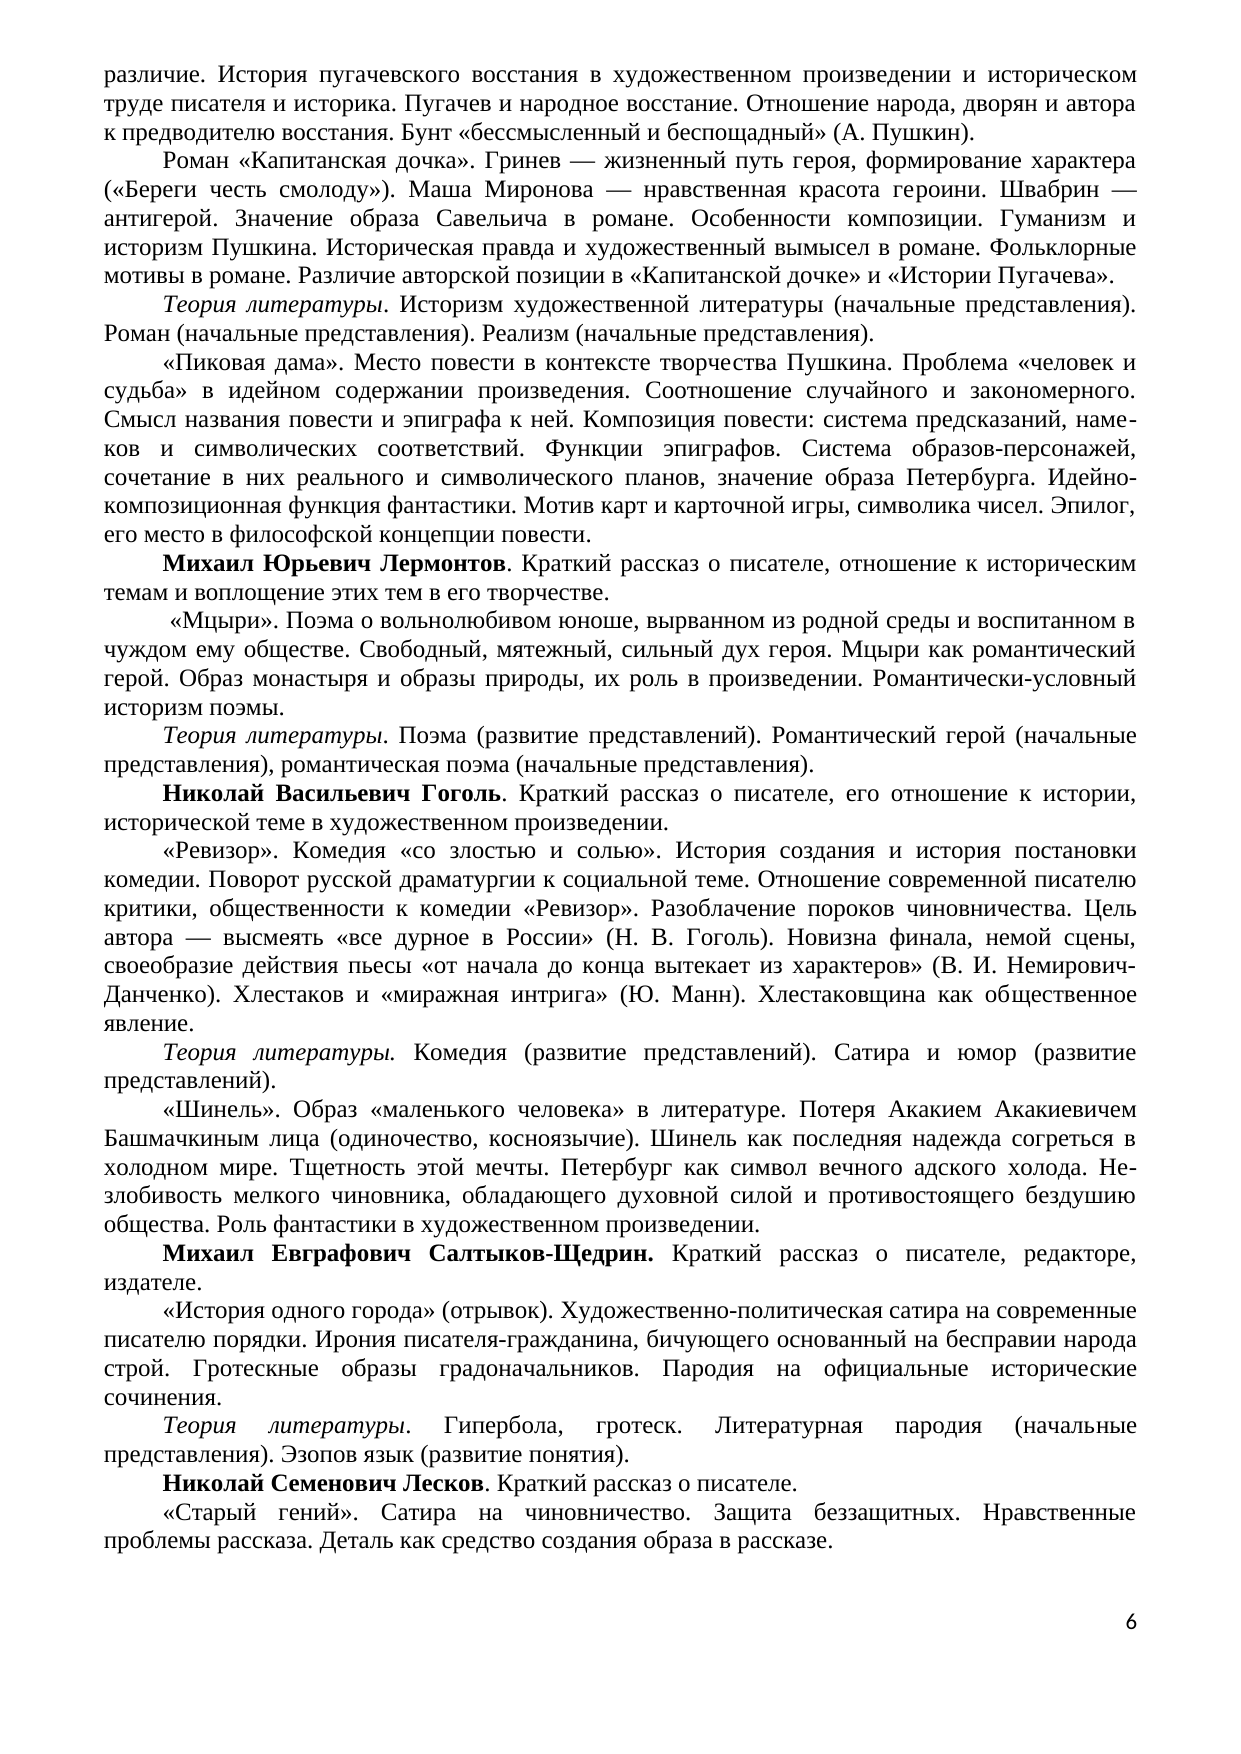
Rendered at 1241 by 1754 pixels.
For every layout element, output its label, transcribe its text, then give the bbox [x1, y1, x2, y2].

text «Мцыри». Поэма о вольнолюбивом юноше, вырванном из родной среды и воспитанном в чуждом ему обществе. Свободный, мятежный, сильный дух героя. Мцыри как романтический герой. Образ монастыря и образы природы, их роль в произведении. Романтически-условный историзм поэмы. [103, 605, 1137, 720]
text «История одного города» (отрывок). Художественно-политическая сатира на современные писателю порядки. Ирония писателя-гражданина, бичующего основанный на бесправии народа строй. Гротескные образы градоначальников. Пародия на официальные исторические сочинения. [103, 1295, 1137, 1410]
text Теория литературы. Историзм художественной литературы (начальные представления). Роман (начальные представления). Реализм (начальные представления). [103, 289, 1137, 347]
text Николай Семенович Лесков. Краткий рассказ о писателе. [103, 1468, 1137, 1497]
text Михаил Юрьевич Лермонтов. Краткий рассказ о писателе, отношение к историческим темам и воплощение этих тем в его творчестве. [103, 548, 1137, 605]
text Теория литературы. Гипербола, гротеск. Литературная пародия (начальные представления). Эзопов язык (развитие понятия). [103, 1410, 1137, 1468]
text «Шинель». Образ «маленького человека» в литературе. Потеря Акакием Акакиевичем Башмачкиным лица (одиночество, косноязычие). Шинель как последняя надежда согреться в холодном мире. Тщетность этой мечты. Петербург как символ вечного адского холода. Незлобивость мелкого чиновника, обладающего духовной силой и противостоящего бездушию общества. Роль фантастики в художественном произведении. [103, 1094, 1137, 1238]
text Николай Васильевич Гоголь. Краткий рассказ о писателе, его отношение к истории, исторической теме в художественном произведении. [103, 778, 1137, 835]
text Теория литературы. Поэма (развитие представлений). Романтический герой (начальные представления), романтическая поэма (начальные представления). [103, 720, 1137, 778]
text Роман «Капитанская дочка». Гринев — жизненный путь героя, формирование характера («Береги честь смолоду»). Маша Миронова — нравственная красота героини. Швабрин — антигерой. Значение образа Савельича в романе. Особенности композиции. Гуманизм и историзм Пушкина. Историческая правда и художественный вымысел в романе. Фольклорные мотивы в романе. Различие авторской позиции в «Капитанской дочке» и «Истории Пугачева». [103, 145, 1137, 289]
text «Пиковая дама». Место повести в контексте творчества Пушкина. Проблема «человек и судьба» в идейном содержании произведения. Соотношение случайного и закономерного. Смысл названия повести и эпиграфа к ней. Композиция повести: система предсказаний, намеков и символических соответствий. Функции эпиграфов. Система образов-персонажей, сочетание в них реального и символического планов, значение образа Петербурга. Идейно-композиционная функция фантастики. Мотив карт и карточной игры, символика чисел. Эпилог, его место в философской концепции повести. [103, 347, 1137, 548]
text Михаил Евграфович Салтыков-Щедрин. Краткий рассказ о писателе, редакторе, издателе. [103, 1238, 1137, 1295]
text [103, 59, 1137, 145]
text «Старый гений». Сатира на чиновничество. Защита беззащитных. Нравственные проблемы рассказа. Деталь как средство создания образа в рассказе. [103, 1497, 1137, 1554]
text Теория литературы. Комедия (развитие представлений). Сатира и юмор (развитие представлений). [103, 1037, 1137, 1094]
text «Ревизор». Комедия «со злостью и солью». История создания и история постановки комедии. Поворот русской драматургии к социальной теме. Отношение современной писателю критики, общественности к комедии «Ревизор». Разоблачение пороков чиновничества. Цель автора — высмеять «все дурное в России» (Н. В. Гоголь). Новизна финала, немой сцены, своеобразие действия пьесы «от начала до конца вытекает из характеров» (В. И. Немирович-Данченко). Хлестаков и «миражная интрига» (Ю. Манн). Хлестаковщина как общественное явление. [103, 835, 1137, 1037]
